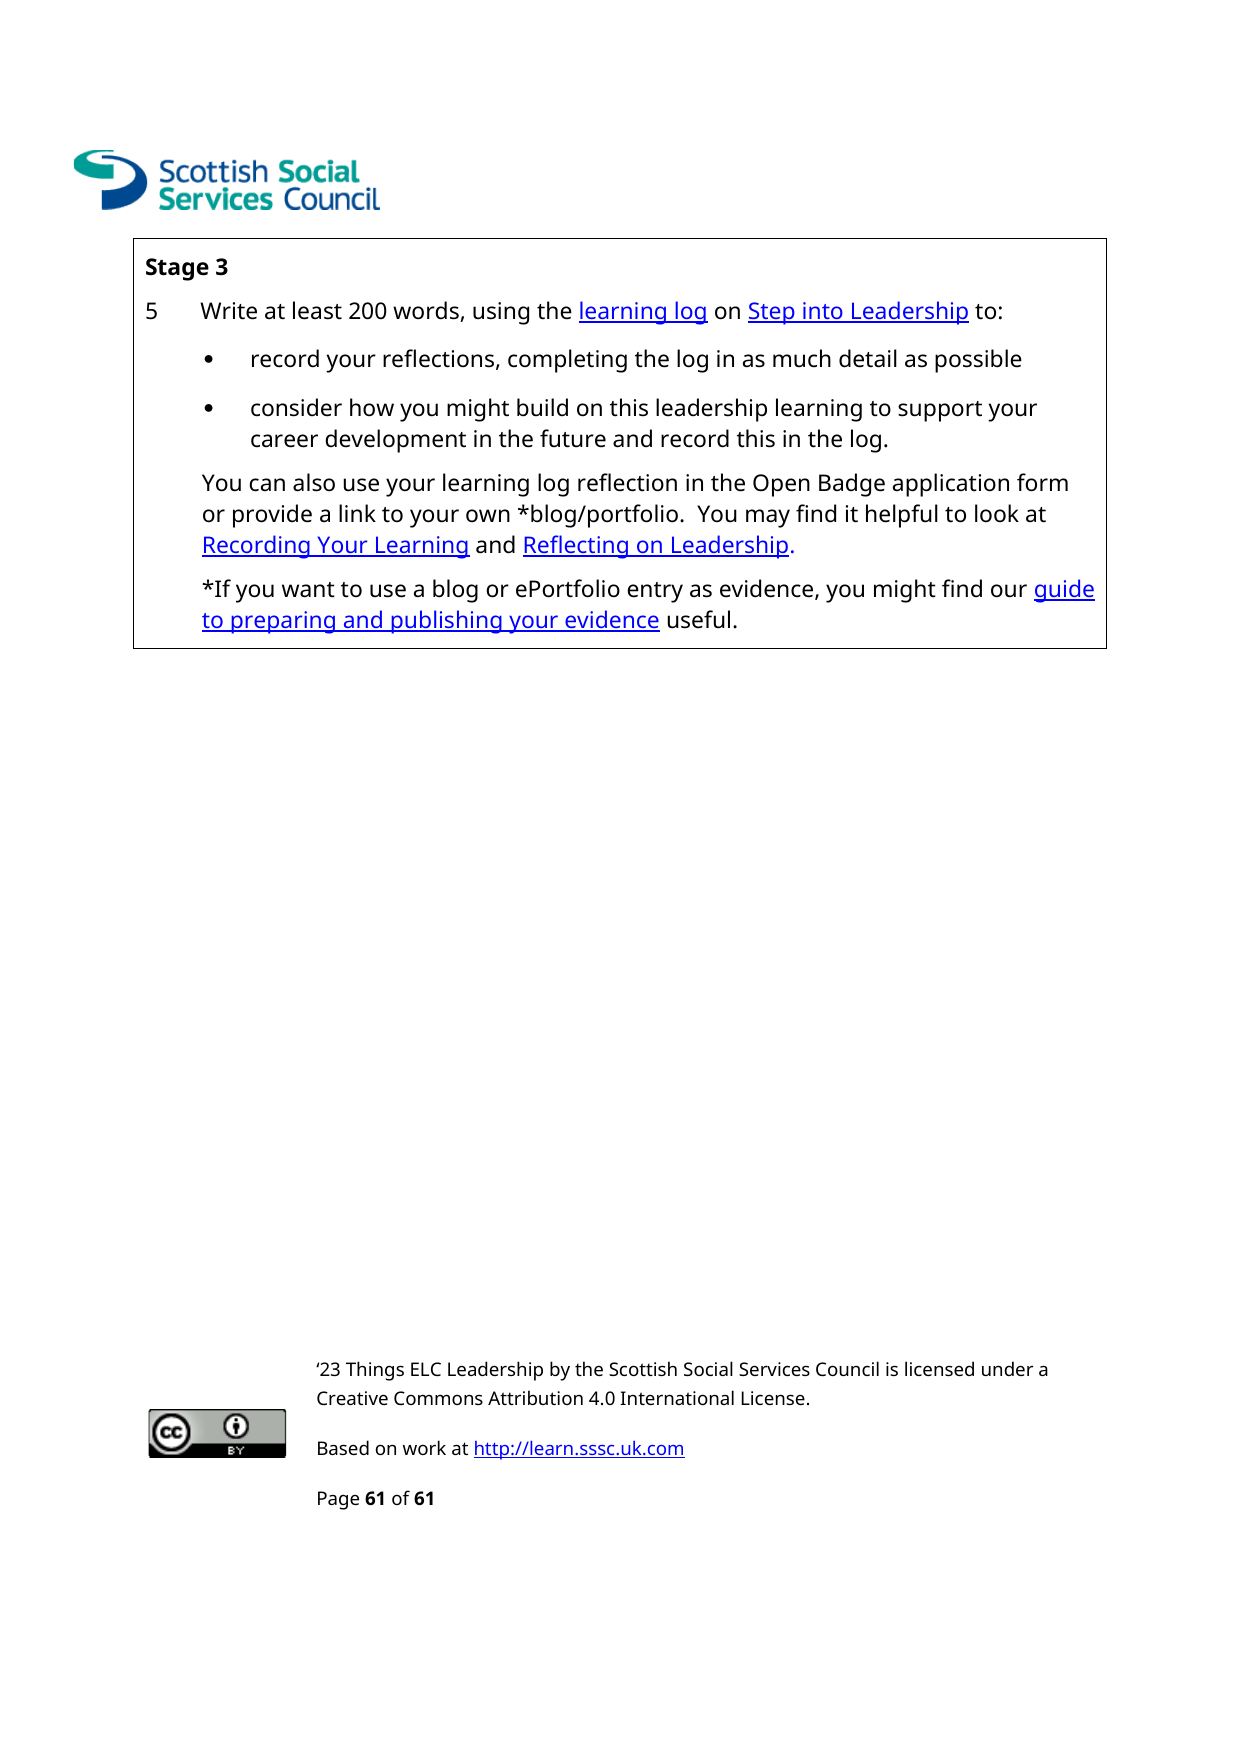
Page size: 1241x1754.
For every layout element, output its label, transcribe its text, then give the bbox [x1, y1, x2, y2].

picture [73, 150, 380, 210]
picture [148, 1409, 287, 1458]
